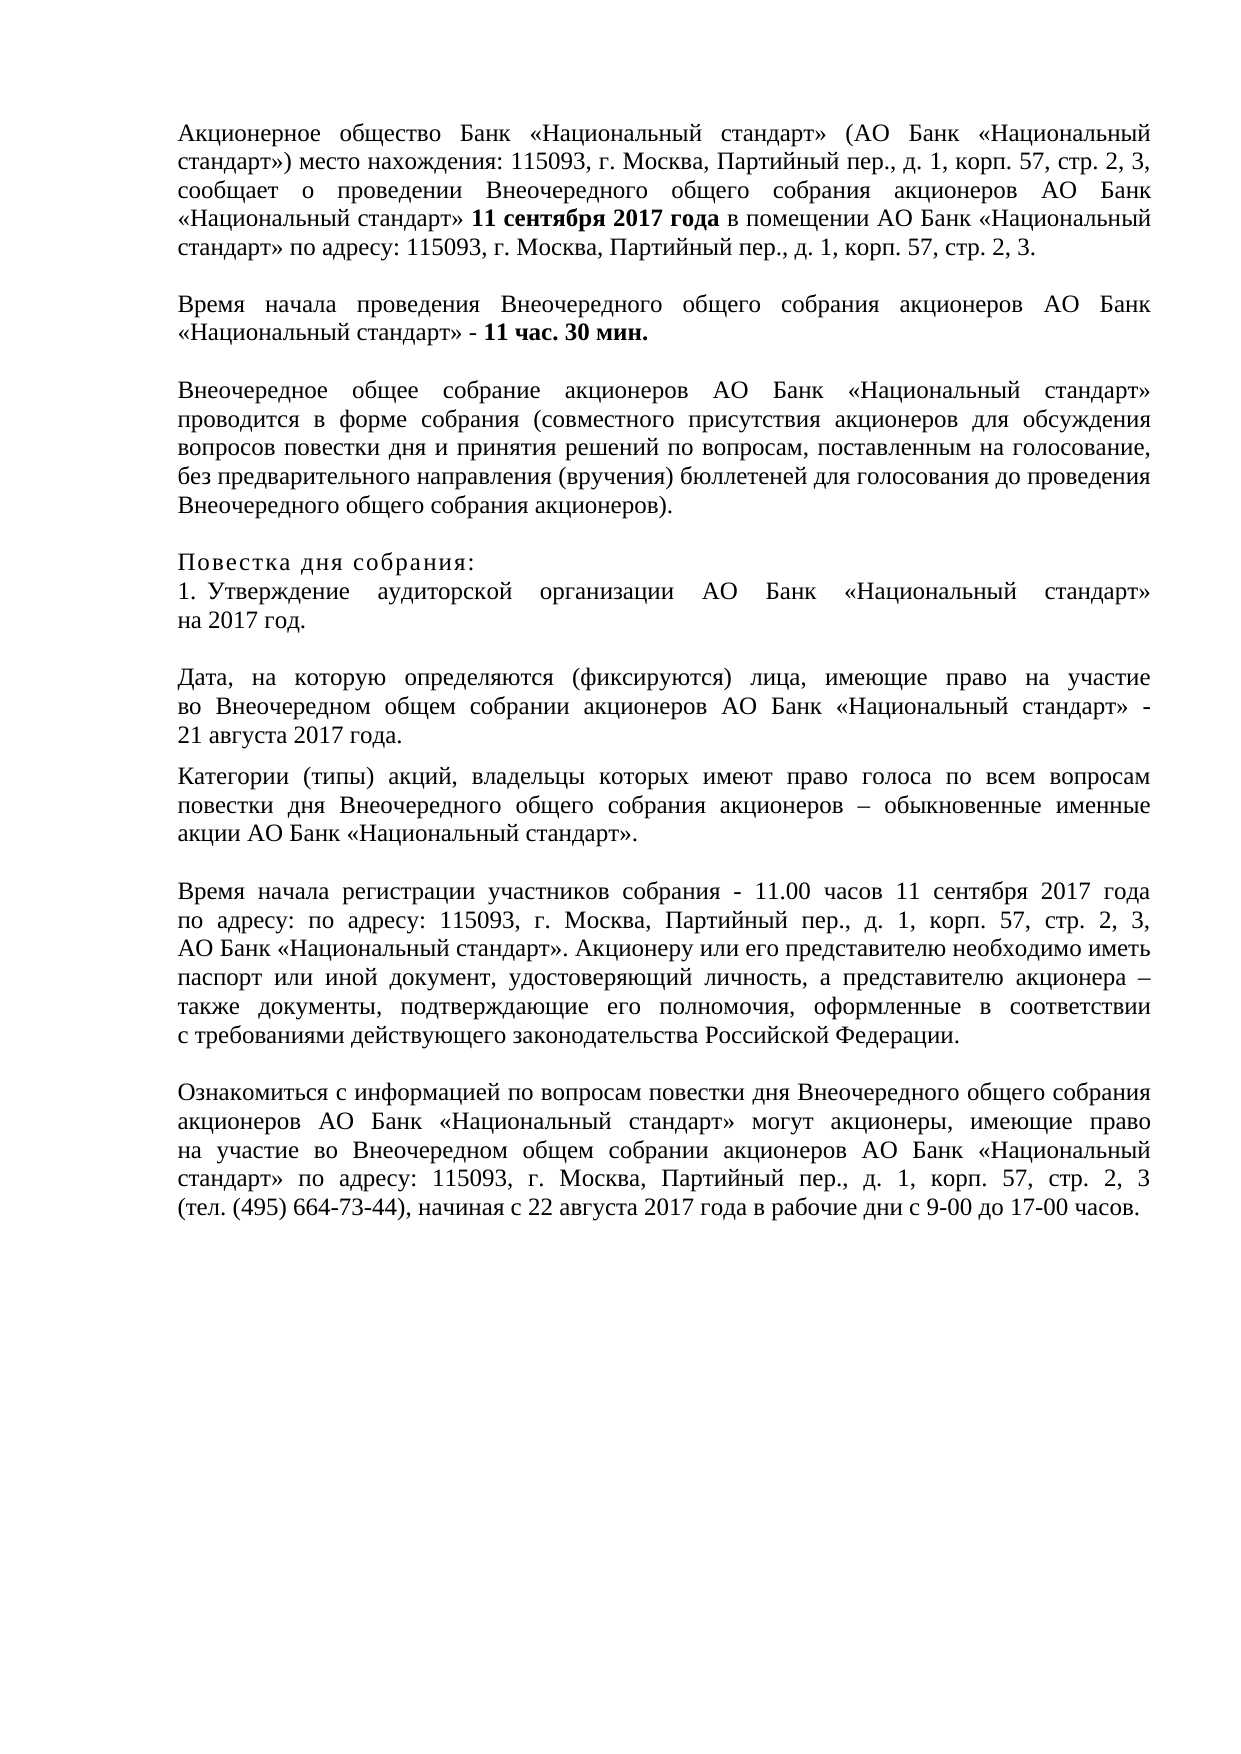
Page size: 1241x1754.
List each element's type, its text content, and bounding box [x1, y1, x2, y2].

text Повестка дня собрания: [177, 547, 1152, 576]
text Ознакомиться с информацией по вопросам повестки дня Внеочередного общего собрания акционеров АО Банк «Национальный стандарт» могут акционеры, имеющие право на участие во Внеочередном общем собрании акционеров АО Банк «Национальный стандарт» по адресу: 115093, г. Москва, Партийный пер., д. 1, корп. 57, стр. 2, 3 (тел. (495) 664-73-44), начиная с 22 августа 2017 года в рабочие дни с 9-00 до 17-00 часов. [177, 1077, 1152, 1221]
text Внеочередное общее собрание акционеров АО Банк «Национальный стандарт» проводится в форме собрания (совместного присутствия акционеров для обсуждения вопросов повестки дня и принятия решений по вопросам, поставленным на голосование, без предварительного направления (вручения) бюллетеней для голосования до проведения Внеочередного общего собрания акционеров). [177, 375, 1152, 519]
list Утверждение аудиторской организации АО Банк «Национальный стандарт» на 2017 год. [177, 576, 1152, 633]
text Время начала регистрации участников собрания - 11.00 часов 11 сентября 2017 года по адресу: по адресу: 115093, г. Москва, Партийный пер., д. 1, корп. 57, стр. 2, 3, АО Банк «Национальный стандарт». Акционеру или его представителю необходимо иметь паспорт или иной документ, удостоверяющий личность, а представителю акционера – также документы, подтверждающие его полномочия, оформленные в соответствии с требованиями действующего законодательства Российской Федерации. [177, 876, 1152, 1048]
text Время начала проведения Внеочередного общего собрания акционеров АО Банк «Национальный стандарт» - 11 час. 30 мин. [177, 289, 1152, 346]
text Дата, на которую определяются (фиксируются) лица, имеющие право на участие во Внеочередном общем собрании акционеров АО Банк «Национальный стандарт» - 21 августа 2017 года. [177, 662, 1152, 748]
text Акционерное общество Банк «Национальный стандарт» (АО Банк «Национальный стандарт») место нахождения: 115093, г. Москва, Партийный пер., д. 1, корп. 57, стр. 2, 3, сообщает о проведении Внеочередного общего собрания акционеров АО Банк «Национальный стандарт» 11 сентября 2017 года в помещении АО Банк «Национальный стандарт» по адресу: 115093, г. Москва, Партийный пер., д. 1, корп. 57, стр. 2, 3. [177, 118, 1152, 261]
text Категории (типы) акций, владельцы которых имеют право голоса по всем вопросам повестки дня Внеочередного общего собрания акционеров – обыкновенные именные акции АО Банк «Национальный стандарт». [177, 761, 1152, 847]
